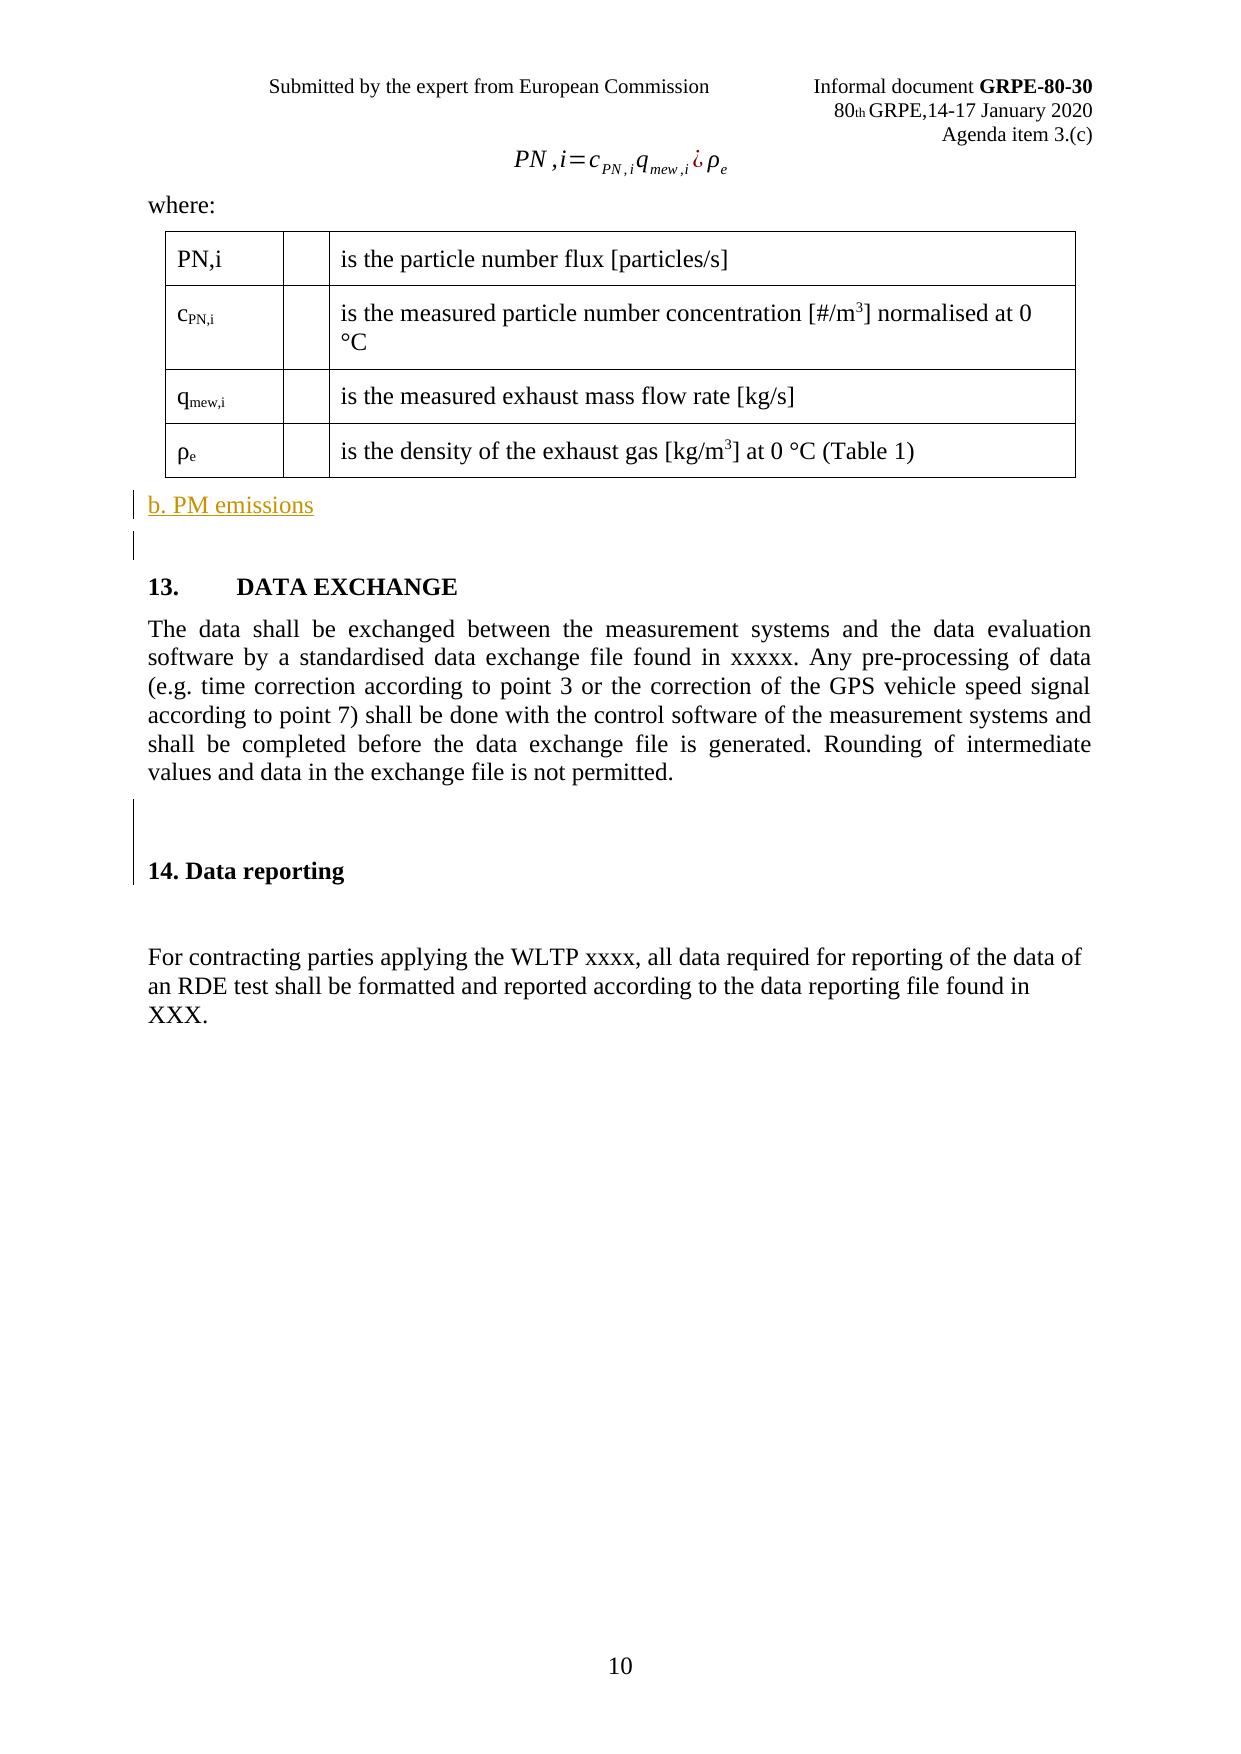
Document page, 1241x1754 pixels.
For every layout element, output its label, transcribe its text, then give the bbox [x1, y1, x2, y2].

text For contracting parties applying the WLTP xxxx, all data required for reporting of the data of an RDE test shall be formatted and reported according to the data reporting file found in XXX. [148, 942, 1092, 1029]
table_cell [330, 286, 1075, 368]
text 14. Data reporting [148, 856, 1092, 885]
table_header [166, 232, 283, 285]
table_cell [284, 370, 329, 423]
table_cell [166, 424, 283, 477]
subtitle 13. DATA EXCHANGE [148, 572, 1092, 601]
text The data shall be exchanged between the measurement systems and the data evaluation software by a standardised data exchange file found in xxxxx. Any pre-processing of data (e.g. time correction according to point 3 or the correction of the GPS vehicle speed signal according to point 7) shall be done with the control software of the measurement systems and shall be completed before the data exchange file is generated. Rounding of intermediate values and data in the exchange file is not permitted. [148, 614, 1092, 786]
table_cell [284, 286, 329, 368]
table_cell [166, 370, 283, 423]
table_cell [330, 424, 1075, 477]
text where: [148, 190, 1092, 219]
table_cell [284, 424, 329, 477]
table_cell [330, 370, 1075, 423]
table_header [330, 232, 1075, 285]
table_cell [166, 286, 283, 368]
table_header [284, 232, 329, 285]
